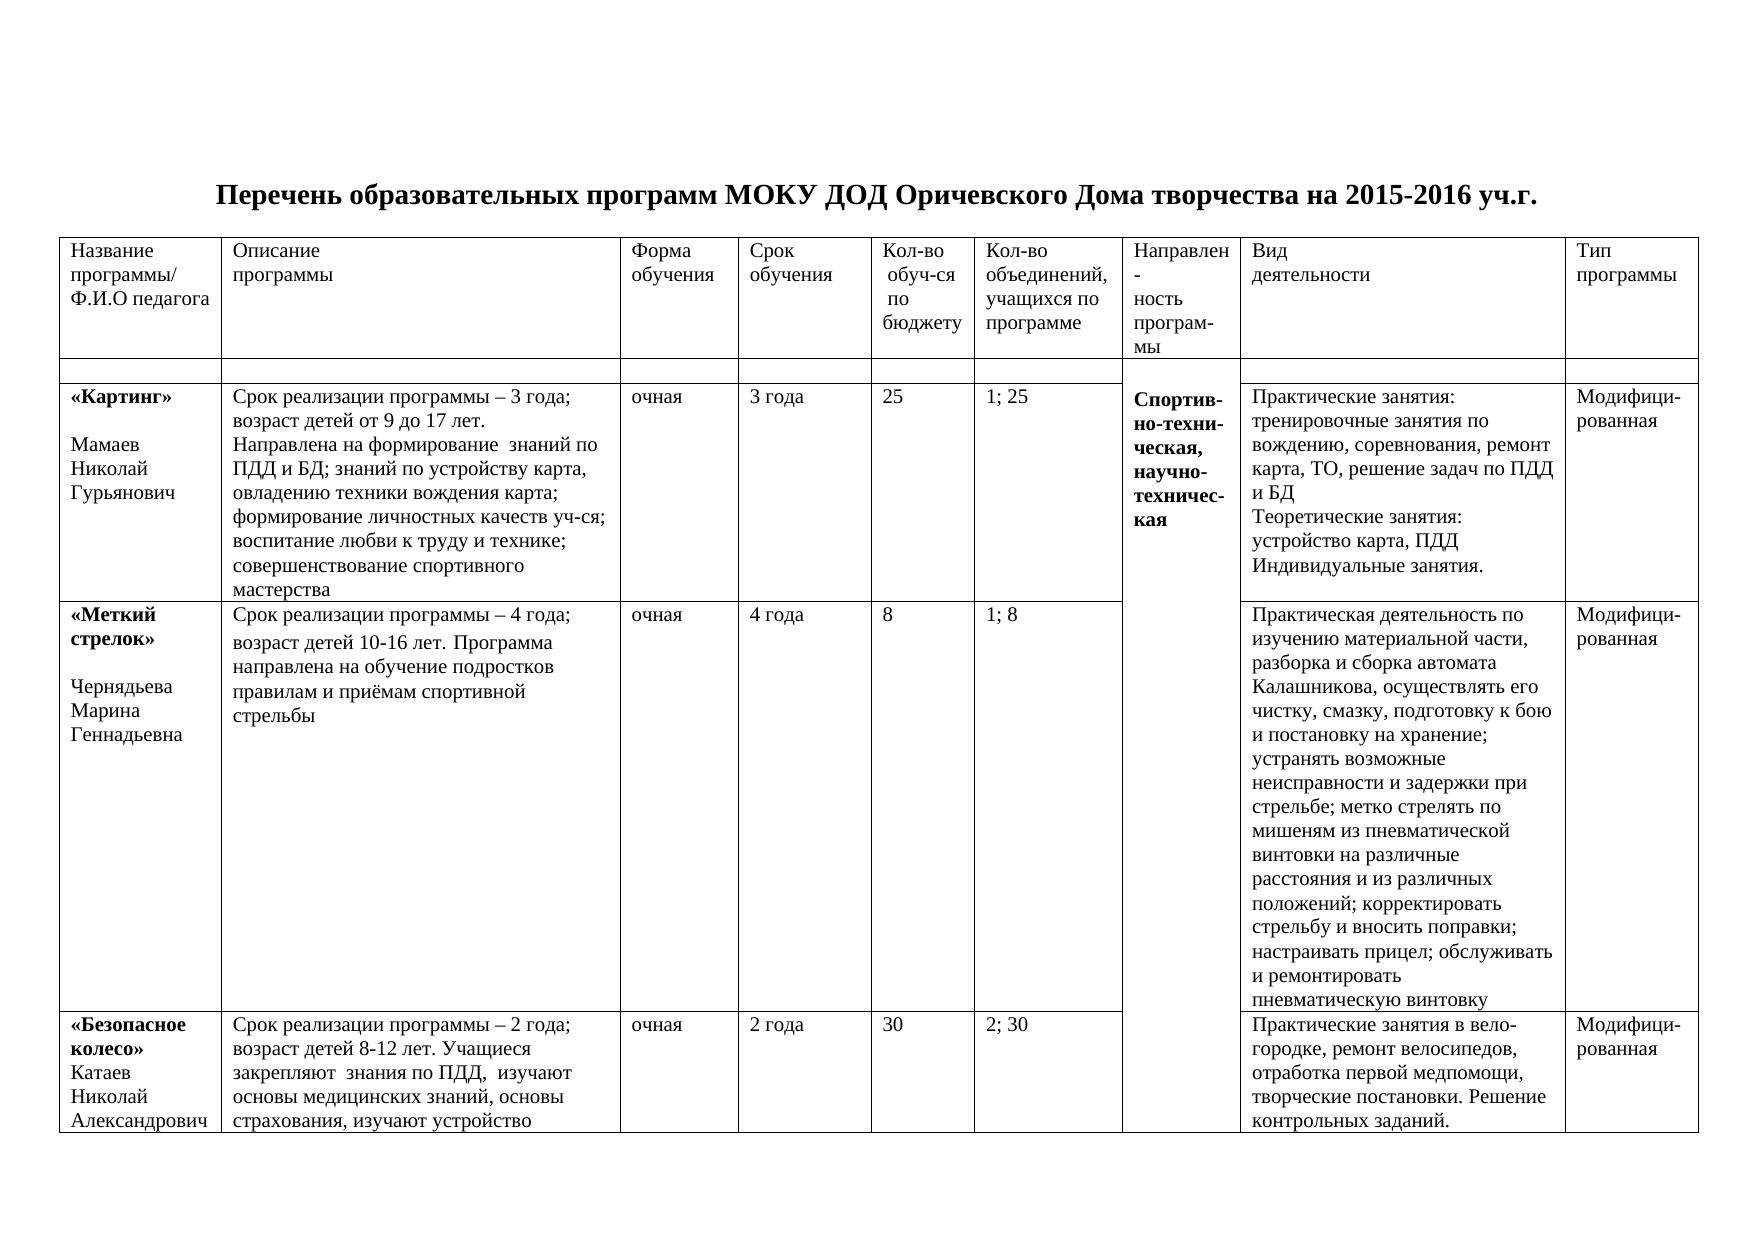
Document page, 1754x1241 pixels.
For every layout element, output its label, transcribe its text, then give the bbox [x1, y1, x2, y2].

table_cell Модифици-рованная [1566, 384, 1698, 601]
table_cell очная [621, 1012, 738, 1132]
table_cell [222, 359, 620, 383]
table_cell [1241, 1012, 1565, 1132]
table_cell Практические занятия: тренировочные занятия по вождению, соревнования, ремонт карта, ТО, решение задач по ПДД и БД Теоретические занятия: устройство карта, ПДД Индивидуальные занятия. [1241, 384, 1565, 601]
table_header Вид деятельности [1241, 238, 1565, 358]
table_header Описание программы [222, 238, 620, 358]
table_header Кол-во объединений, учащихся по программе [975, 238, 1122, 358]
table_cell [621, 359, 738, 383]
table_cell [60, 359, 221, 383]
table_cell 4 года [739, 602, 871, 1011]
text Перечень образовательных программ МОКУ ДОД Оричевского Дома творчества на 2015-2016 уч.г. [118, 177, 1636, 211]
table_cell 1; 25 [975, 384, 1122, 601]
table_cell Модифици-рованная [1566, 602, 1698, 1011]
table_cell 30 [872, 1012, 974, 1132]
table_cell Практическая деятельность по изучению материальной части, разборка и сборка автомата Калашникова, осуществлять его чистку, смазку, подготовку к бою и постановку на хранение; устранять возможные неисправности и задержки при стрельбе; метко стрелять по мишеням из пневматической винтовки на различные расстояния и из различных положений; корректировать стрельбу и вносить поправки; настраивать прицел; обслуживать и ремонтировать пневматическую винтовку [1241, 602, 1565, 1011]
table_cell Модифици-рованная [1566, 1012, 1698, 1132]
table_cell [60, 1012, 221, 1132]
table_header Направлен- ность програм-мы [1123, 238, 1240, 358]
table_header Кол-во обуч-ся по бюджету [872, 238, 974, 358]
table_cell [1241, 359, 1565, 383]
table_cell «Картинг» Мамаев Николай Гурьянович [60, 384, 221, 601]
table_cell 2 года [739, 1012, 871, 1132]
table_cell очная [621, 602, 738, 1011]
table_cell 8 [872, 602, 974, 1011]
table_cell 3 года [739, 384, 871, 601]
table_cell [872, 359, 974, 383]
table_cell [1566, 359, 1698, 383]
table_cell [739, 359, 871, 383]
table_header Тип программы [1566, 238, 1698, 358]
table_header Срок обучения [739, 238, 871, 358]
table_cell «Меткий стрелок» Чернядьева Марина Геннадьевна [60, 602, 221, 1011]
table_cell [222, 1012, 620, 1132]
table_header Название программы/ Ф.И.О педагога [60, 238, 221, 358]
table_cell Срок реализации программы – 3 года; возраст детей от 9 до 17 лет. Направлена на формирование знаний по ПДД и БД; знаний по устройству карта, овладению техники вождения карта; формирование личностных качеств уч-ся; воспитание любви к труду и технике; совершенствование спортивного мастерства [222, 384, 620, 601]
table_cell очная [621, 384, 738, 601]
table_cell Срок реализации программы – 4 года; возраст детей 10-16 лет. Программа направлена на обучение подростков правилам и приёмам спортивной стрельбы [222, 602, 620, 1011]
table_cell 2; 30 [975, 1012, 1122, 1132]
table_cell Спортив-но-техни-ческая, научно-техничес-кая [1123, 359, 1240, 1132]
table_header Форма обучения [621, 238, 738, 358]
table_cell [975, 359, 1122, 383]
table_cell 1; 8 [975, 602, 1122, 1011]
table_cell 25 [872, 384, 974, 601]
